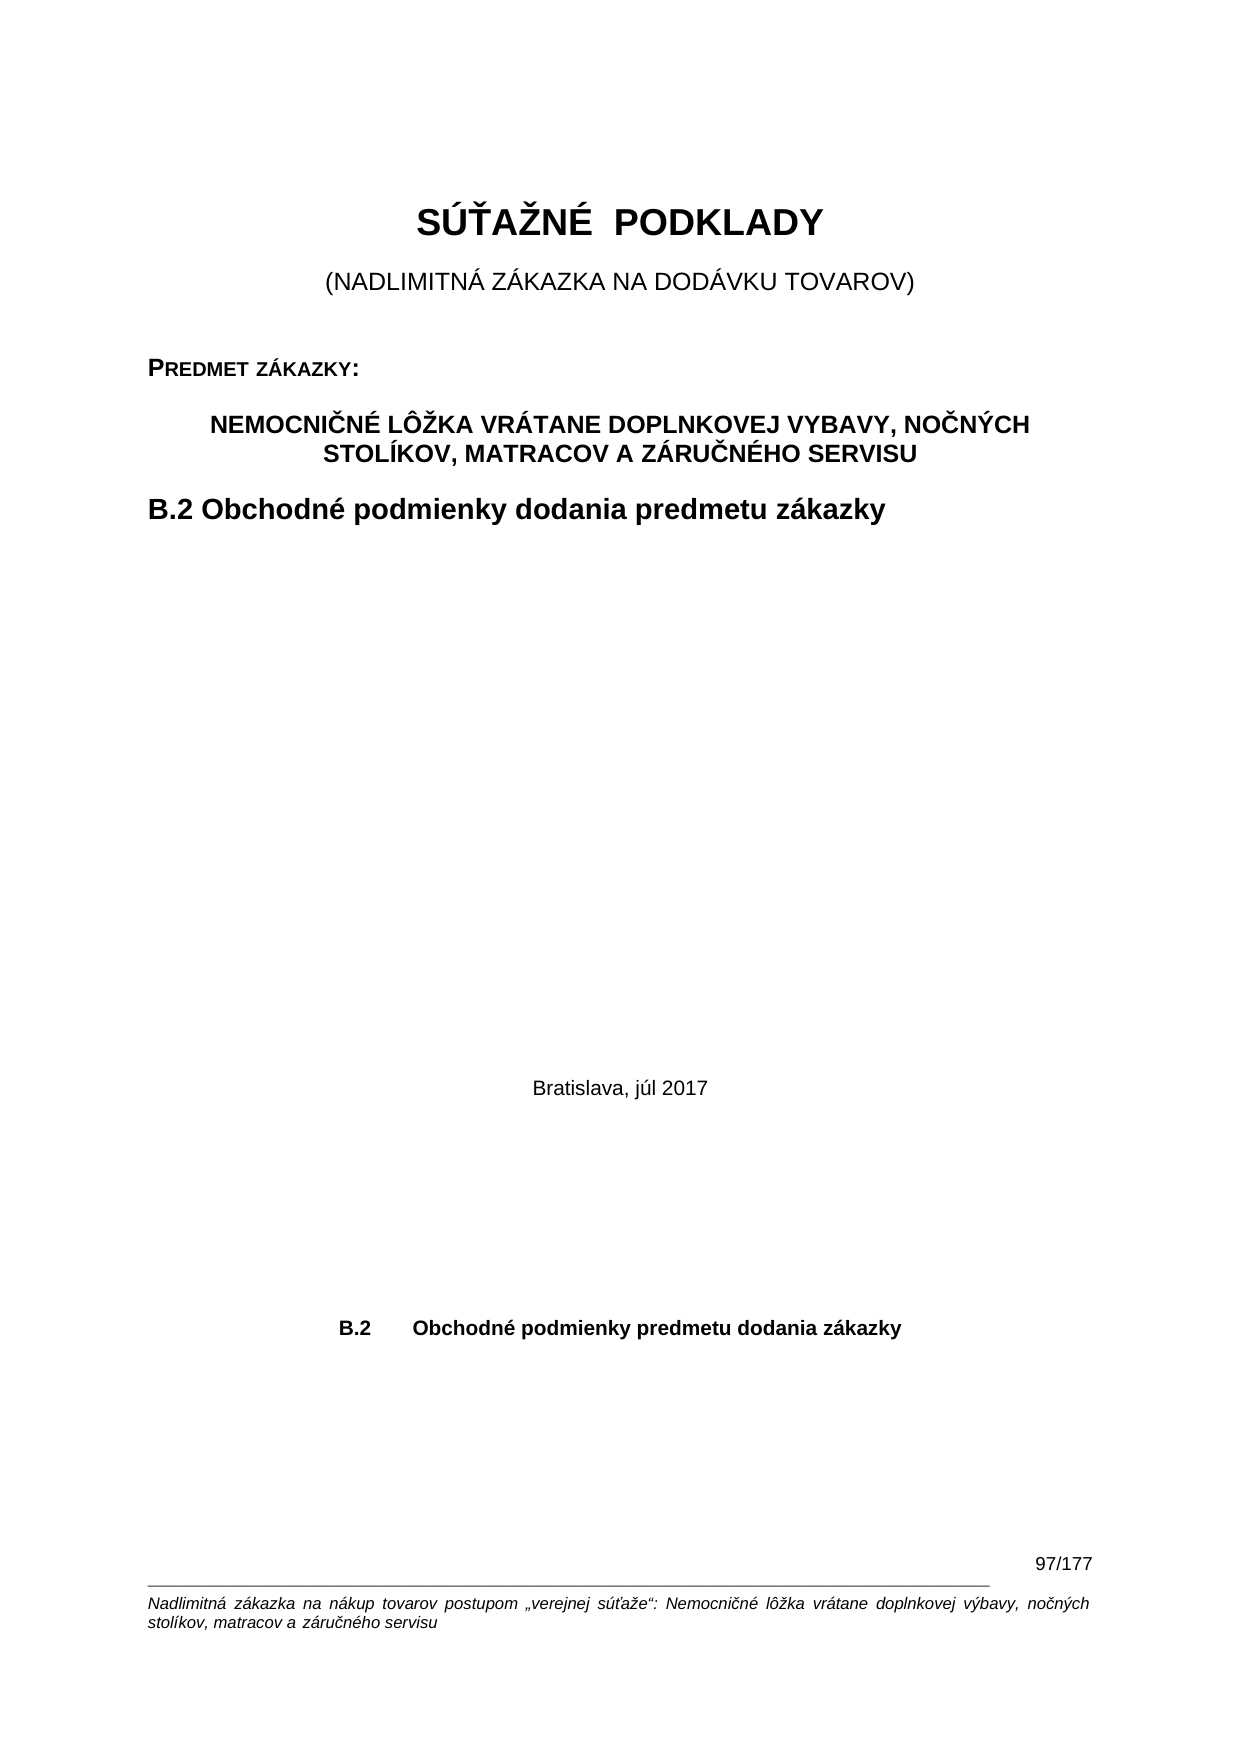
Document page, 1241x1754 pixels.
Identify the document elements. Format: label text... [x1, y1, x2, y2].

text SÚŤAŽNÉ PODKLADY [148, 200, 1092, 243]
text nemocničné lôžka vrátane doplnkovej vybavy, nočných stolíkov, matracov a záručného servisu [148, 410, 1092, 468]
subtitle B.2 Obchodné podmienky dodania predmetu zákazky [148, 492, 1092, 525]
text Predmet zákazky: [148, 353, 1092, 381]
text B.2 Obchodné podmienky predmetu dodania zákazky [148, 1316, 1092, 1340]
text Bratislava, júl 2017 [148, 1076, 1092, 1100]
text (NADLIMITNÁ ZÁKAZKA NA DODÁVKU TOVAROV) [148, 267, 1092, 296]
